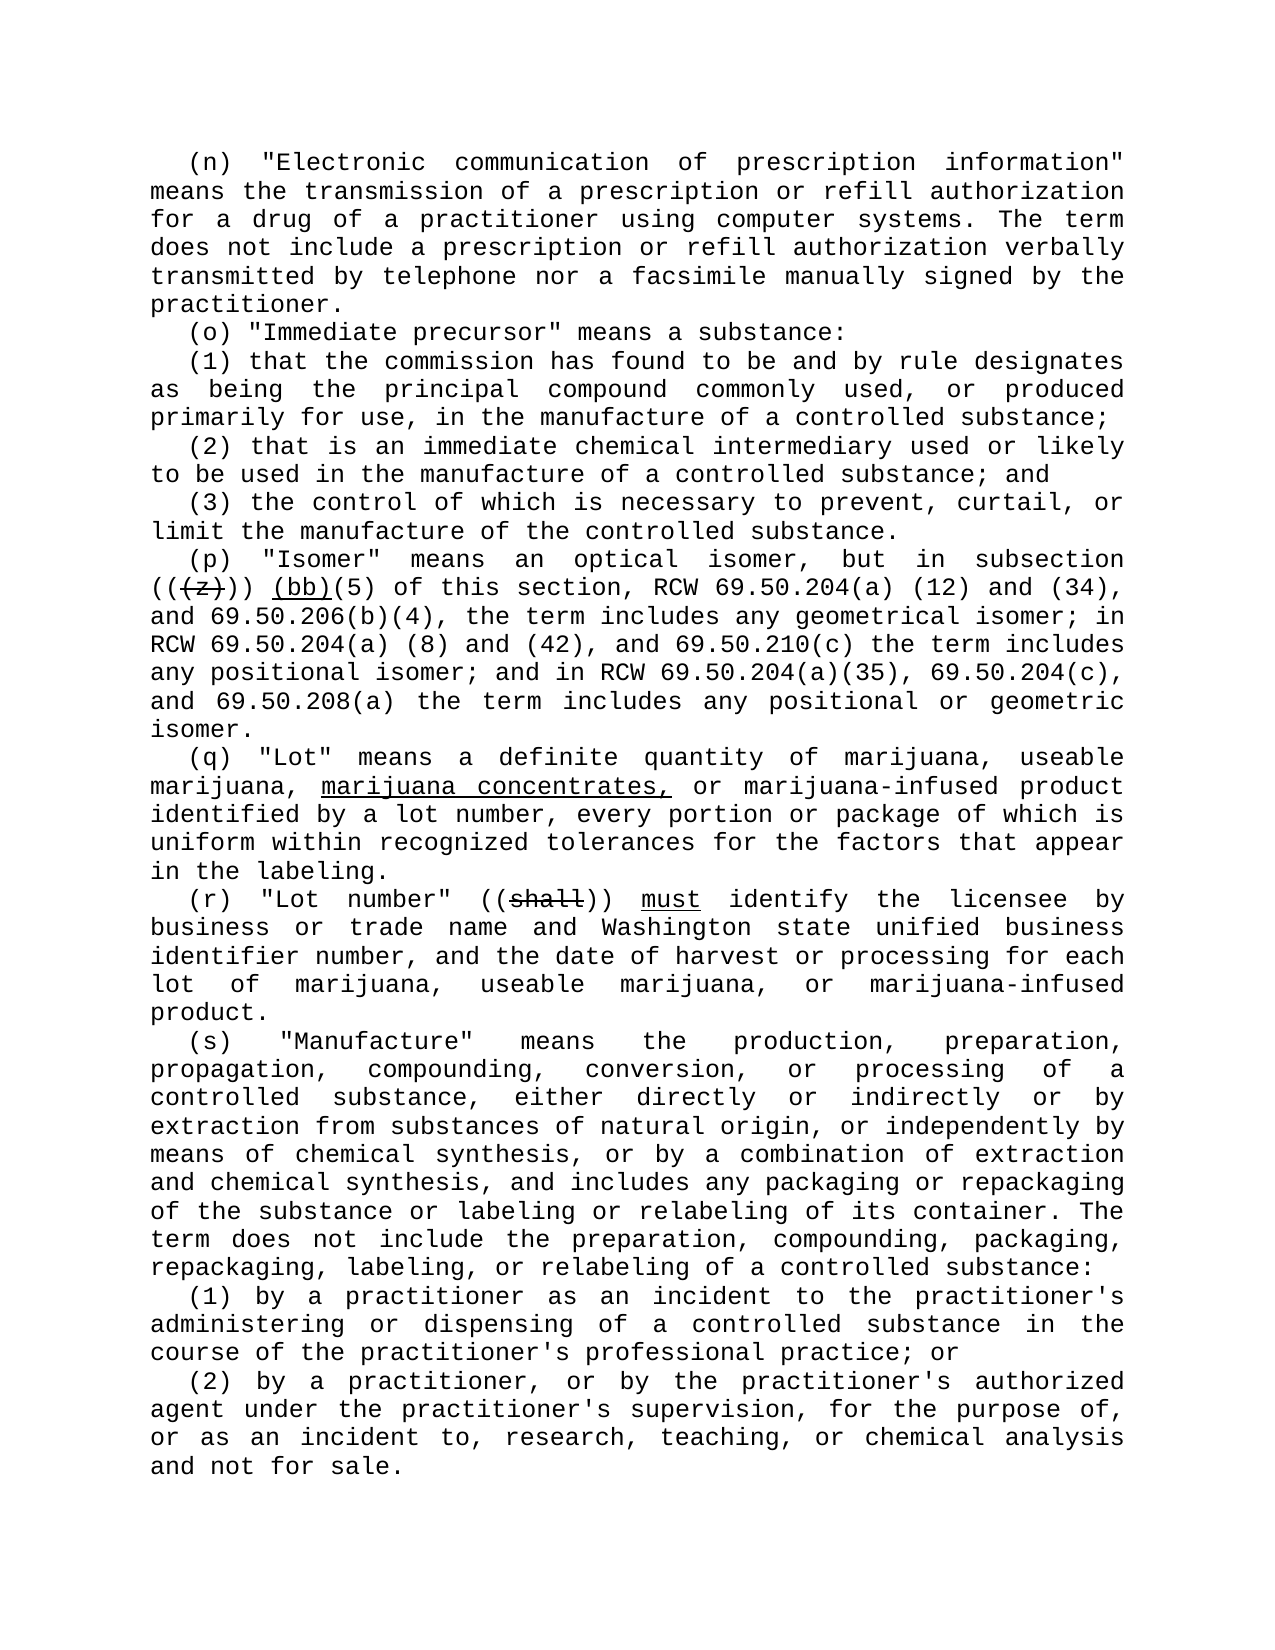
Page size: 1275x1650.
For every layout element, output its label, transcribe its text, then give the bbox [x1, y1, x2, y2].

text (p) "Isomer" means an optical isomer, but in subsection (((z))) (bb)(5) of this section, RCW 69.50.204(a) (12) and (34), and 69.50.206(b)(4), the term includes any geometrical isomer; in RCW 69.50.204(a) (8) and (42), and 69.50.210(c) the term includes any positional isomer; and in RCW 69.50.204(a)(35), 69.50.204(c), and 69.50.208(a) the term includes any positional or geometric isomer. [150, 547, 1125, 745]
text (1) that the commission has found to be and by rule designates as being the principal compound commonly used, or produced primarily for use, in the manufacture of a controlled substance; [150, 348, 1125, 433]
text (n) "Electronic communication of prescription information" means the transmission of a prescription or refill authorization for a drug of a practitioner using computer systems. The term does not include a prescription or refill authorization verbally transmitted by telephone nor a facsimile manually signed by the practitioner. [150, 150, 1125, 320]
text (1) by a practitioner as an incident to the practitioner's administering or dispensing of a controlled substance in the course of the practitioner's professional practice; or [150, 1283, 1125, 1368]
text (q) "Lot" means a definite quantity of marijuana, useable marijuana, marijuana concentrates, or marijuana-infused product identified by a lot number, every portion or package of which is uniform within recognized tolerances for the factors that appear in the labeling. [150, 745, 1125, 887]
text (2) by a practitioner, or by the practitioner's authorized agent under the practitioner's supervision, for the purpose of, or as an incident to, research, teaching, or chemical analysis and not for sale. [150, 1368, 1125, 1482]
text (r) "Lot number" ((shall)) must identify the licensee by business or trade name and Washington state unified business identifier number, and the date of harvest or processing for each lot of marijuana, useable marijuana, or marijuana-infused product. [150, 887, 1125, 1028]
text (3) the control of which is necessary to prevent, curtail, or limit the manufacture of the controlled substance. [150, 490, 1125, 547]
text (2) that is an immediate chemical intermediary used or likely to be used in the manufacture of a controlled substance; and [150, 433, 1125, 490]
text (o) "Immediate precursor" means a substance: [150, 320, 1125, 348]
text (s) "Manufacture" means the production, preparation, propagation, compounding, conversion, or processing of a controlled substance, either directly or indirectly or by extraction from substances of natural origin, or independently by means of chemical synthesis, or by a combination of extraction and chemical synthesis, and includes any packaging or repackaging of the substance or labeling or relabeling of its container. The term does not include the preparation, compounding, packaging, repackaging, labeling, or relabeling of a controlled substance: [150, 1028, 1125, 1283]
